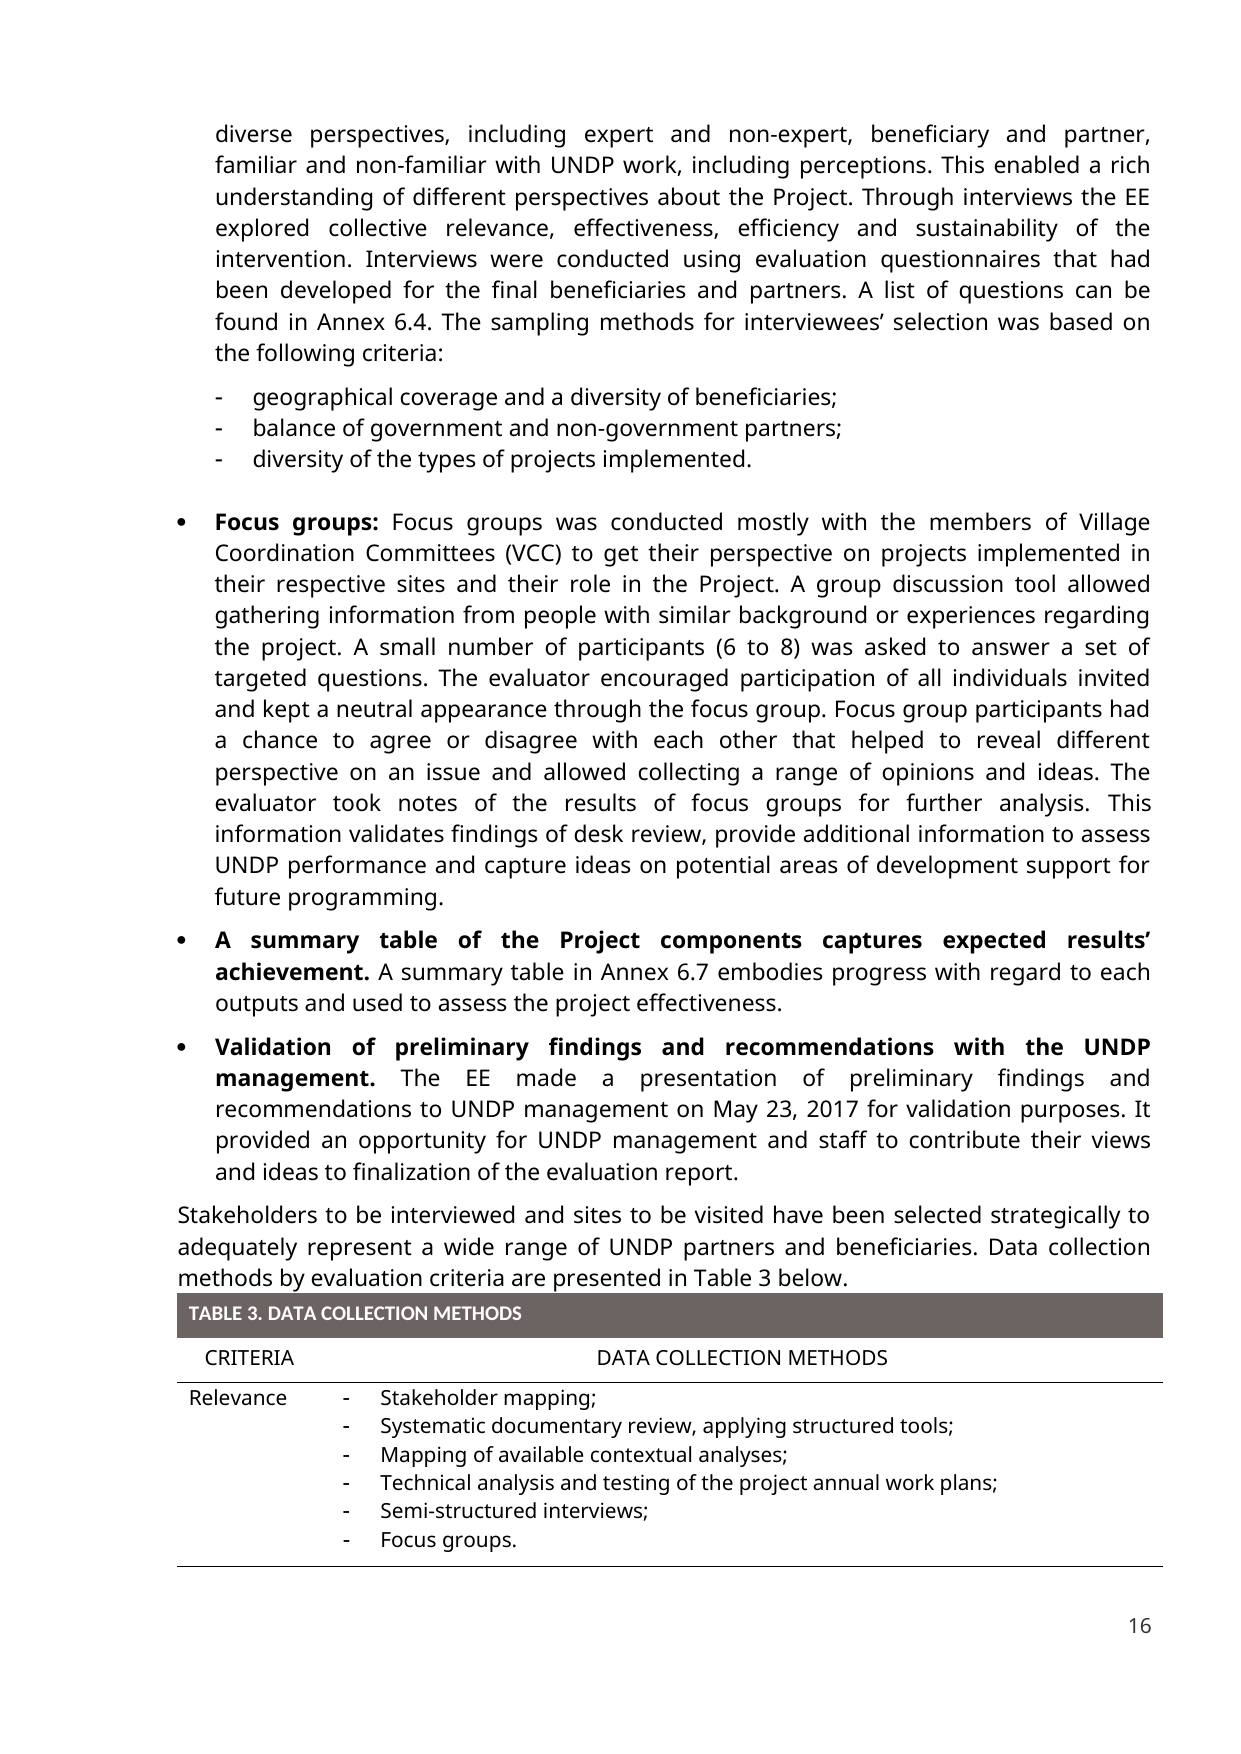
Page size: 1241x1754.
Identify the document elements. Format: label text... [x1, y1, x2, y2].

text Stakeholders to be interviewed and sites to be visited have been selected strategically to adequately represent a wide range of UNDP partners and beneficiaries. Data collection methods by evaluation criteria are presented in Table 3 below. [177, 1199, 1152, 1293]
list geographical coverage and a diversity of beneficiaries; [215, 381, 1152, 412]
table_cell Relevance [177, 1383, 321, 1566]
list A summary table of the Project components captures expected results’ achievement. A summary table in Annex 6.7 embodies progress with regard to each outputs and used to assess the project effectiveness. [177, 924, 1152, 1018]
table_header table 3. Data Collection methods [177, 1293, 1163, 1338]
list balance of government and non-government partners; [215, 412, 1152, 443]
list Validation of preliminary findings and recommendations with the UNDP management. The EE made a presentation of preliminary findings and recommendations to UNDP management on May 23, 2017 for validation purposes. It provided an opportunity for UNDP management and staff to contribute their views and ideas to finalization of the evaluation report. [177, 1031, 1152, 1187]
list Focus groups: Focus groups was conducted mostly with the members of Village Coordination Committees (VCC) to get their perspective on projects implemented in their respective sites and their role in the Project. A group discussion tool allowed gathering information from people with similar background or experiences regarding the project. A small number of participants (6 to 8) was asked to answer a set of targeted questions. The evaluator encouraged participation of all individuals invited and kept a neutral appearance through the focus group. Focus group participants had a chance to agree or disagree with each other that helped to reveal different perspective on an issue and allowed collecting a range of opinions and ideas. The evaluator took notes of the results of focus groups for further analysis. This information validates findings of desk review, provide additional information to assess UNDP performance and capture ideas on potential areas of development support for future programming. [177, 506, 1152, 912]
table_cell criteria [177, 1338, 321, 1382]
table_cell Stakeholder mapping; Systematic documentary review, applying structured tools; Mapping of available contextual analyses; Technical analysis and testing of the project annual work plans; Semi-structured interviews; Focus groups. [321, 1383, 1163, 1566]
list diversity of the types of projects implemented. [215, 443, 1152, 474]
table_cell data collection methods [321, 1338, 1163, 1382]
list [177, 118, 1152, 368]
